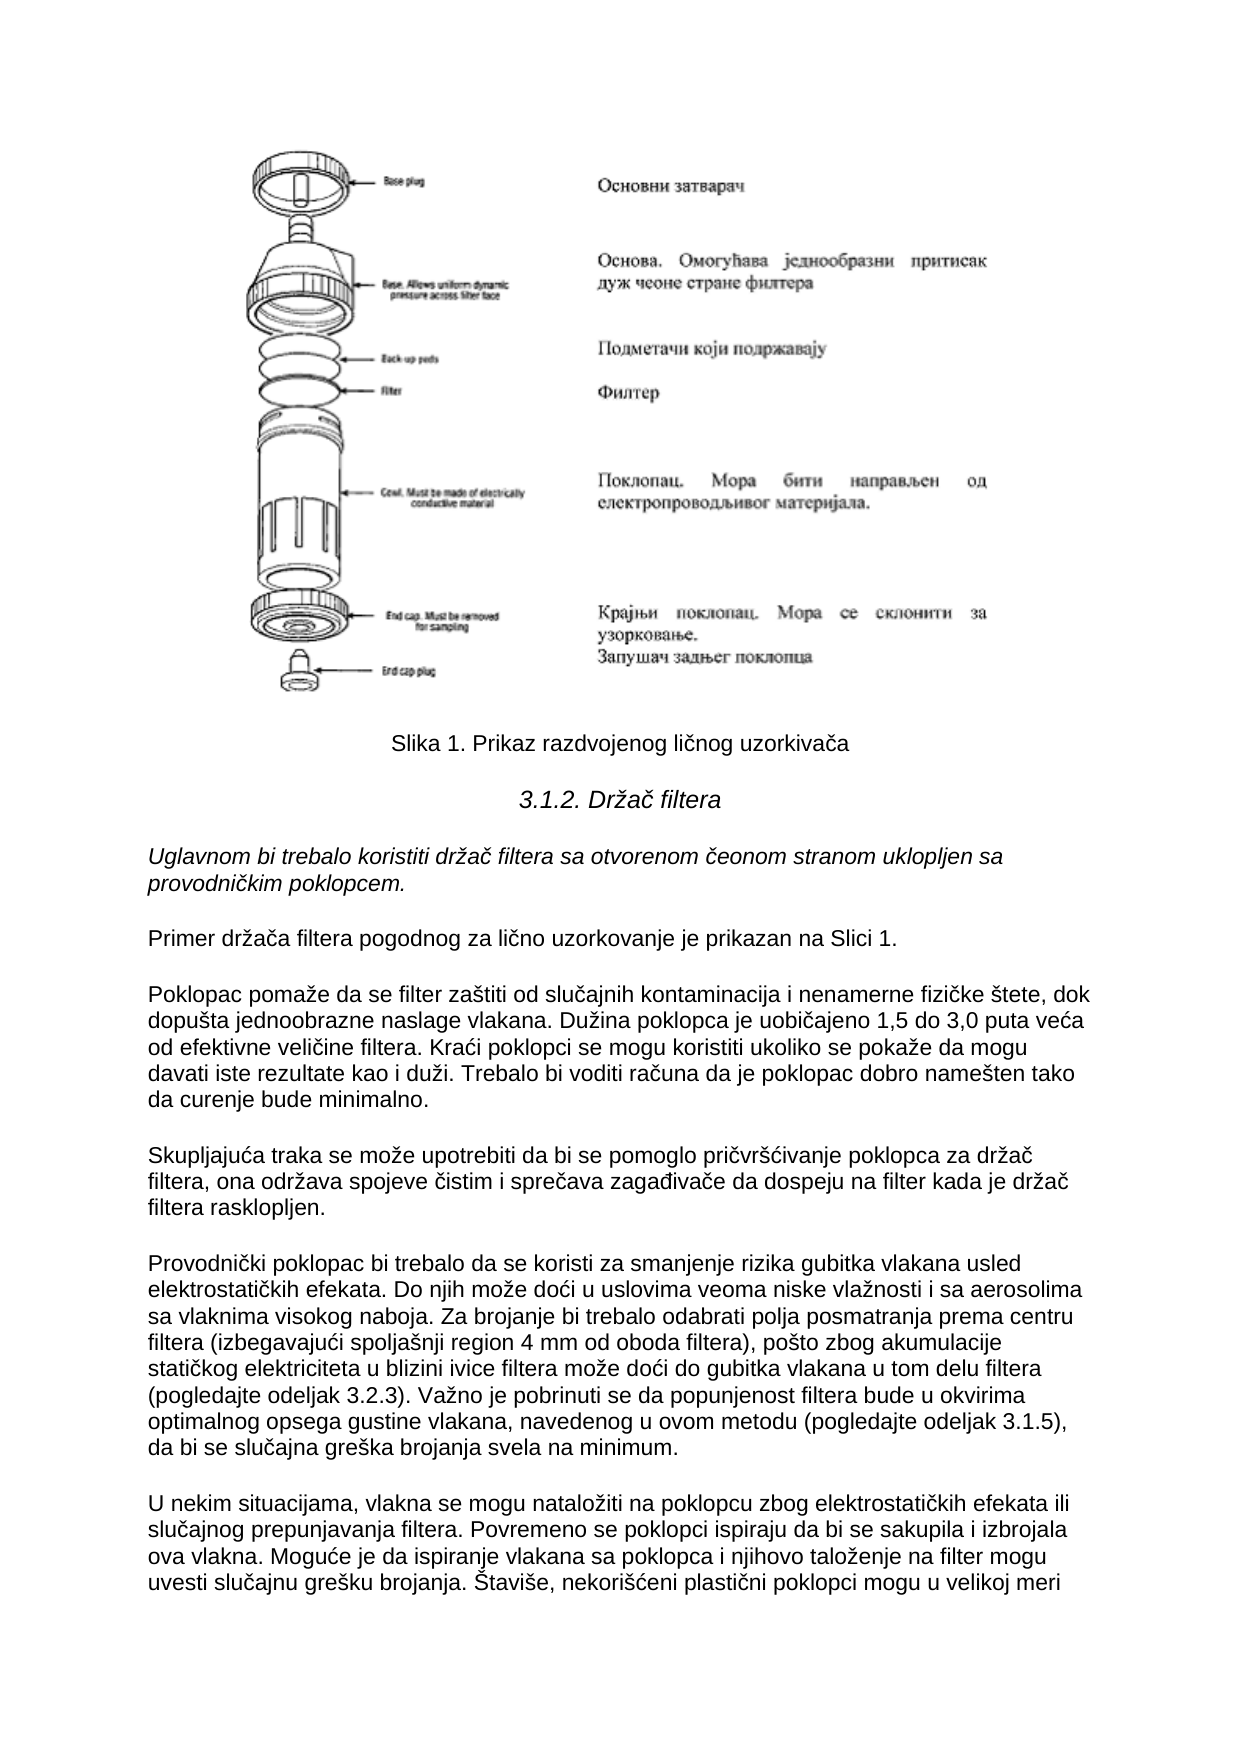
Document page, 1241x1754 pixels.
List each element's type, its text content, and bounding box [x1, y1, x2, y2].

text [148, 1490, 1093, 1595]
text Primer držača filtera pogodnog za lično uzorkovanje je prikazan na Slici 1. [148, 925, 1093, 952]
text Slika 1. Prikaz razdvojenog ličnog uzorkivača [148, 730, 1093, 756]
text Uglavnom bi trebalo koristiti držač filtera sa otvorenom čeonom stranom uklopljen sa provodničkim poklopcem. [148, 843, 1093, 896]
picture [246, 147, 995, 701]
text Skupljajuća traka se može upotrebiti da bi se pomoglo pričvršćivanje poklopca za držač filtera, ona održava spojeve čistim i sprečava zagađivače da dospeju na filter kada je držač filtera rasklopljen. [148, 1142, 1093, 1221]
text Poklopac pomaže da se filter zaštiti od slučajnih kontaminacija i nenamerne fizičke štete, dok dopušta jednoobrazne naslage vlakana. Dužina poklopca je uobičajeno 1,5 do 3,0 puta veća od efektivne veličine filtera. Kraći poklopci se mogu koristiti ukoliko se pokaže da mogu davati iste rezultate kao i duži. Trebalo bi voditi računa da je poklopac dobro namešten tako da curenje bude minimalno. [148, 981, 1093, 1112]
text Provodnički poklopac bi trebalo da se koristi za smanjenje rizika gubitka vlakana usled elektrostatičkih efekata. Do njih može doći u uslovima veoma niske vlažnosti i sa aerosolima sa vlaknima visokog naboja. Za brojanje bi trebalo odabrati polja posmatranja prema centru filtera (izbegavajući spoljašnji region 4 mm od oboda filtera), pošto zbog akumulacije statičkog elektriciteta u blizini ivice filtera može doći do gubitka vlakana u tom delu filtera (pogledajte odeljak 3.2.3). Važno je pobrinuti se da popunjenost filtera bude u okvirima optimalnog opsega gustine vlakana, navedenog u ovom metodu (pogledajte odeljak 3.1.5), da bi se slučajna greška brojanja svela na minimum. [148, 1250, 1093, 1461]
text 3.1.2. Držač filtera [148, 785, 1093, 814]
